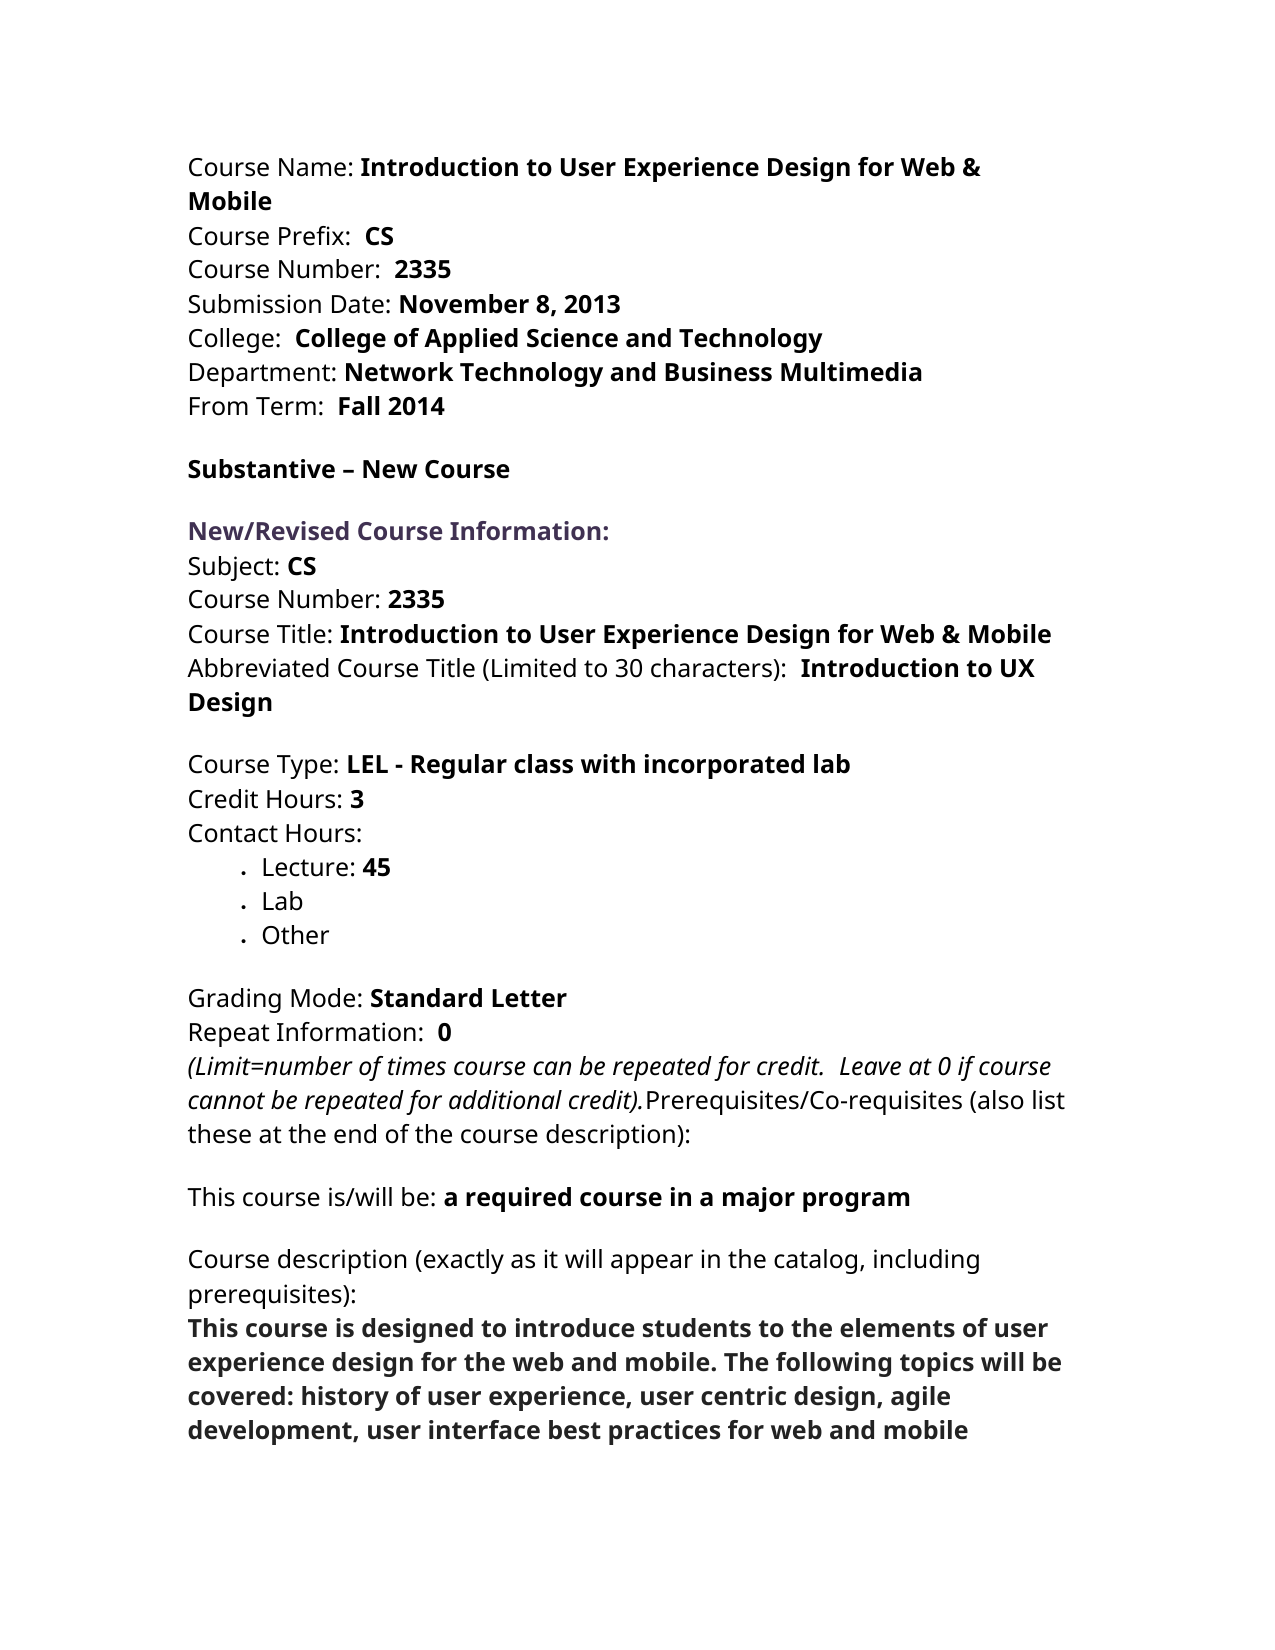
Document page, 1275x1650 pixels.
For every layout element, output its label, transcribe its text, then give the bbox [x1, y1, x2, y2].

text Credit Hours: 3 [187, 781, 1072, 815]
text Course Number: 2335 [187, 582, 1072, 616]
text Course Number: 2335 Submission Date: November 8, 2013 College: College of Applied Science and Technology Department: Network Technology and Business Multimedia From Term: Fall 2014 [187, 252, 1072, 422]
text New/Revised Course Information: [187, 514, 1072, 548]
text Contact Hours: [187, 815, 1072, 849]
text Repeat Information: 0 (Limit=number of times course can be repeated for credit. Leave at 0 if course cannot be repeated for additional credit).Prerequisites/Co-requisites (also list these at the end of the course description): [187, 1014, 1087, 1151]
text Substantive – New Course [187, 451, 1072, 514]
text Course Type: LEL - Regular class with incorporated lab [187, 747, 1072, 781]
text Course Title: Introduction to User Experience Design for Web & Mobile [187, 616, 1072, 650]
text This course is/will be: a required course in a major program [187, 1179, 1087, 1213]
list Lab [241, 883, 1072, 917]
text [187, 1310, 1087, 1447]
text Abbreviated Course Title (Limited to 30 characters): Introduction to UX Design [187, 650, 1072, 747]
list Other [241, 917, 1072, 952]
text Course Name: Introduction to User Experience Design for Web & Mobile Course Prefix: CS [187, 150, 1072, 252]
text Subject: CS [187, 548, 1087, 582]
text Course description (exactly as it will appear in the catalog, including prerequisites): [187, 1242, 1087, 1310]
text Grading Mode: Standard Letter [187, 980, 1072, 1014]
list Lecture: 45 [241, 849, 1072, 883]
